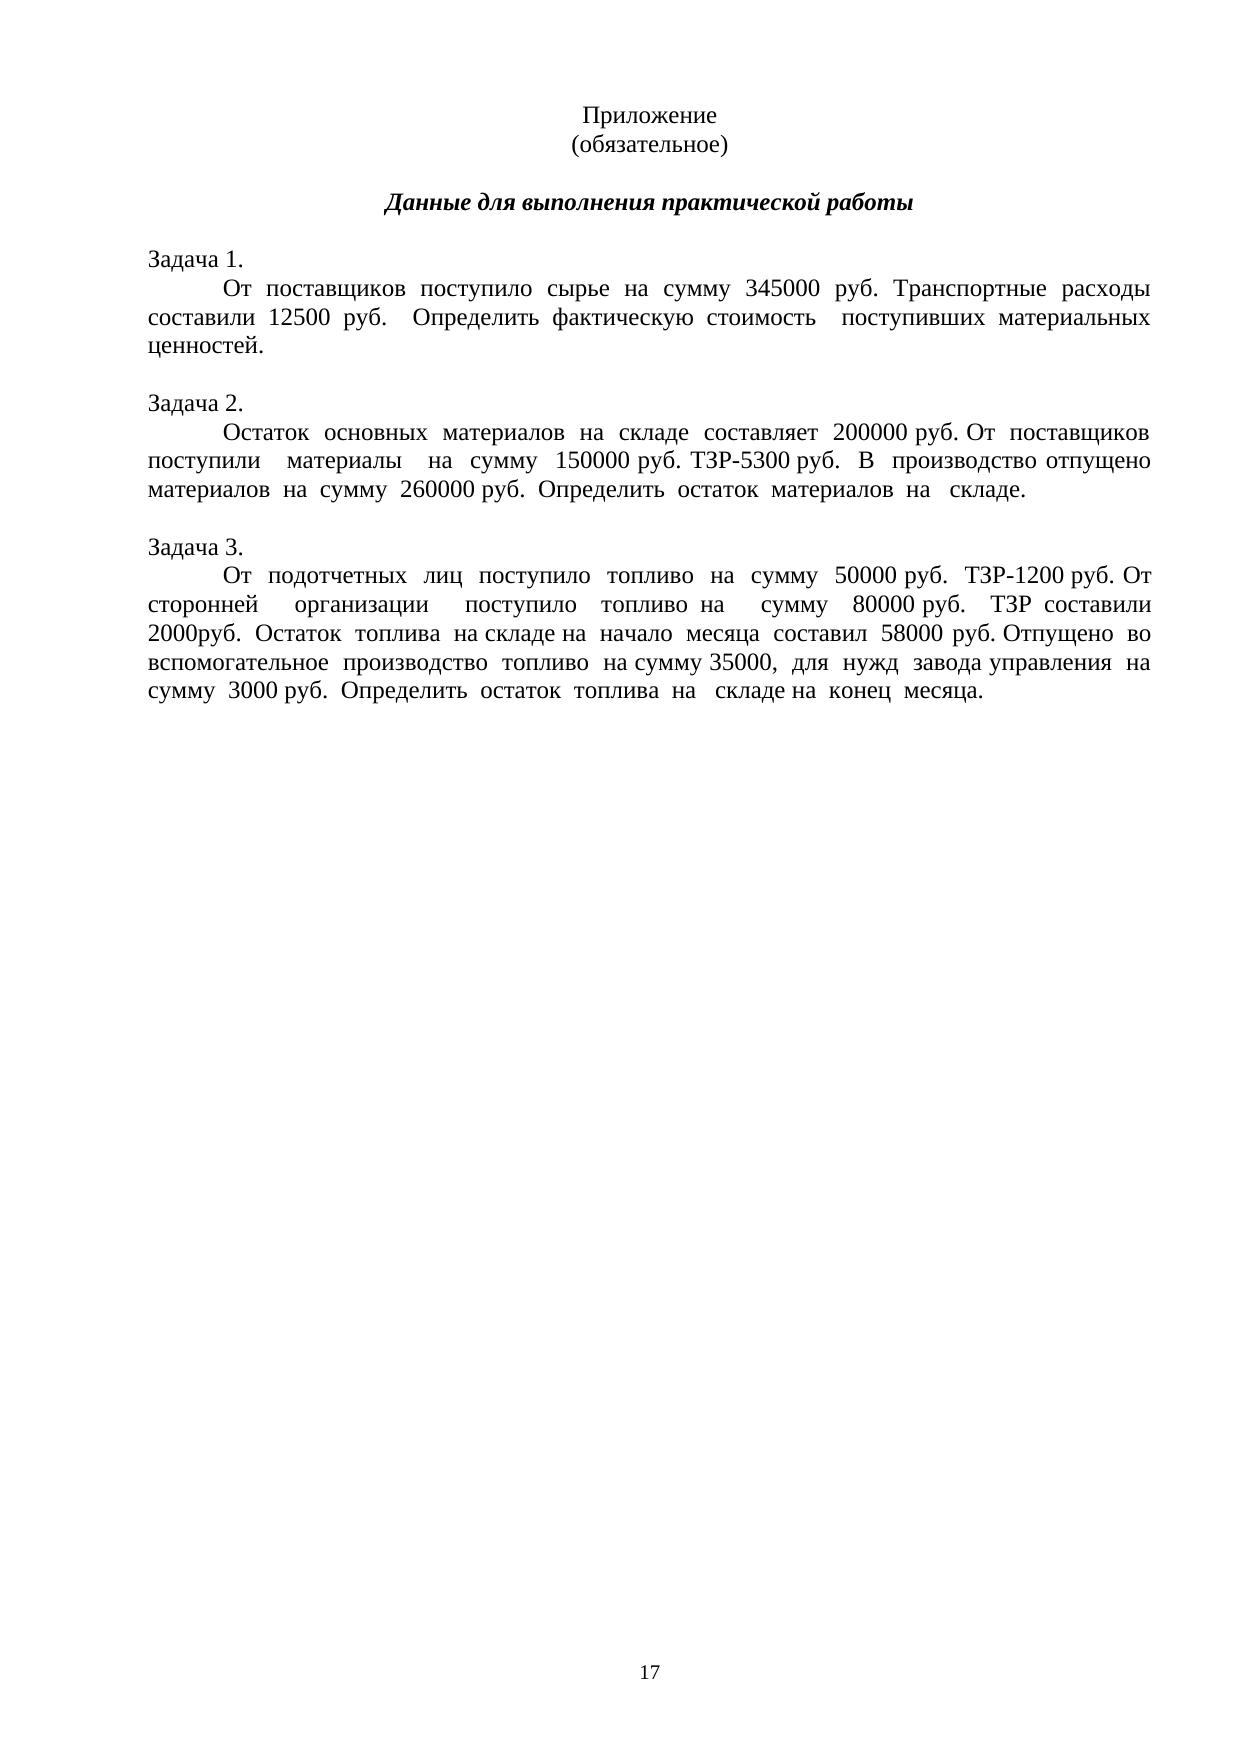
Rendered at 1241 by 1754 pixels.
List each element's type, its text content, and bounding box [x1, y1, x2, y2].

text От поставщиков поступило сырье на сумму 345000 руб. Транспортные расходы составили 12500 руб. Определить фактическую стоимость поступивших материальных ценностей. [148, 273, 1152, 359]
subtitle Приложение [148, 100, 1152, 129]
text Задача 1. [148, 244, 1152, 273]
subtitle Данные для выполнения практической работы [148, 187, 1152, 215]
text (обязательное) [148, 129, 1152, 158]
text Задача 3. [148, 532, 1152, 560]
text От подотчетных лиц поступило топливо на сумму 50000 руб. ТЗР-1200 руб. От сторонней организации поступило топливо на сумму 80000 руб. ТЗР составили 2000руб. Остаток топлива на складе на начало месяца составил 58000 руб. Отпущено во вспомогательное производство топливо на сумму 35000, для нужд завода управления на сумму 3000 руб. Определить остаток топлива на складе на конец месяца. [148, 560, 1152, 704]
text Остаток основных материалов на складе составляет 200000 руб. От поставщиков поступили материалы на сумму 150000 руб. ТЗР-5300 руб. В производство отпущено материалов на сумму 260000 руб. Определить остаток материалов на складе. [148, 417, 1152, 503]
text Задача 2. [148, 388, 1152, 417]
